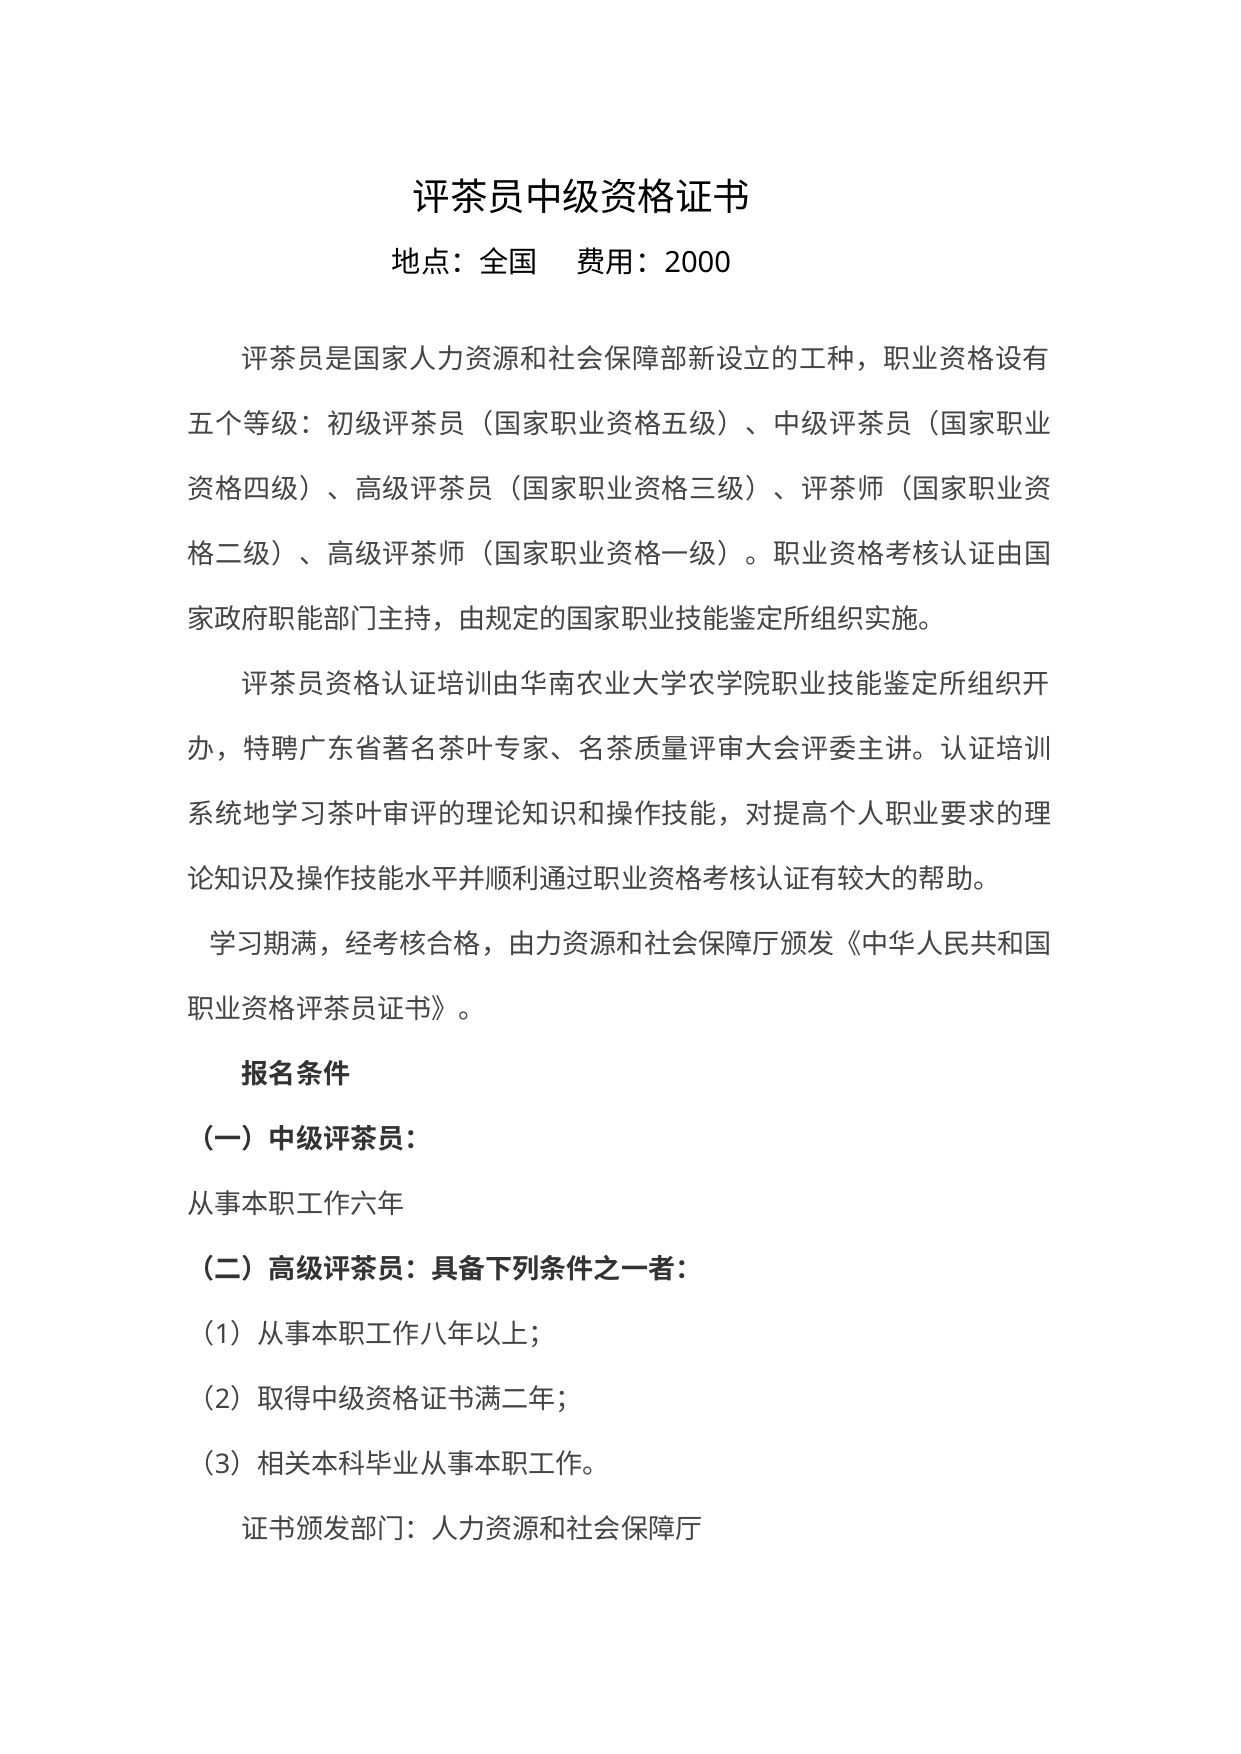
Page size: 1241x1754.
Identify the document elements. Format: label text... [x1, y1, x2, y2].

text 报名条件 （一）中级评茶员： 从事本职工作六年 （二）高级评茶员：具备下列条件之一者： （1）从事本职工作八年以上； （2）取得中级资格证书满二年； （3）相关本科毕业从事本职工作。 [187, 1039, 1053, 1494]
text 评茶员中级资格证书 [187, 162, 1053, 227]
text 地点：全国 费用：2000 [187, 227, 1053, 292]
text 评茶员资格认证培训由华南农业大学农学院职业技能鉴定所组织开办，特聘广东省著名茶叶专家、名茶质量评审大会评委主讲。认证培训系统地学习茶叶审评的理论知识和操作技能，对提高个人职业要求的理论知识及操作技能水平并顺利通过职业资格考核认证有较大的帮助。 学习期满，经考核合格，由力资源和社会保障厅颁发《中华人民共和国职业资格评茶员证书》。 [187, 649, 1053, 1039]
text 评茶员是国家人力资源和社会保障部新设立的工种，职业资格设有五个等级：初级评茶员（国家职业资格五级）、中级评茶员（国家职业资格四级）、高级评茶员（国家职业资格三级）、评茶师（国家职业资格二级）、高级评茶师（国家职业资格一级）。职业资格考核认证由国家政府职能部门主持，由规定的国家职业技能鉴定所组织实施。 [187, 324, 1053, 649]
text 证书颁发部门：人力资源和社会保障厅 [187, 1494, 1053, 1559]
